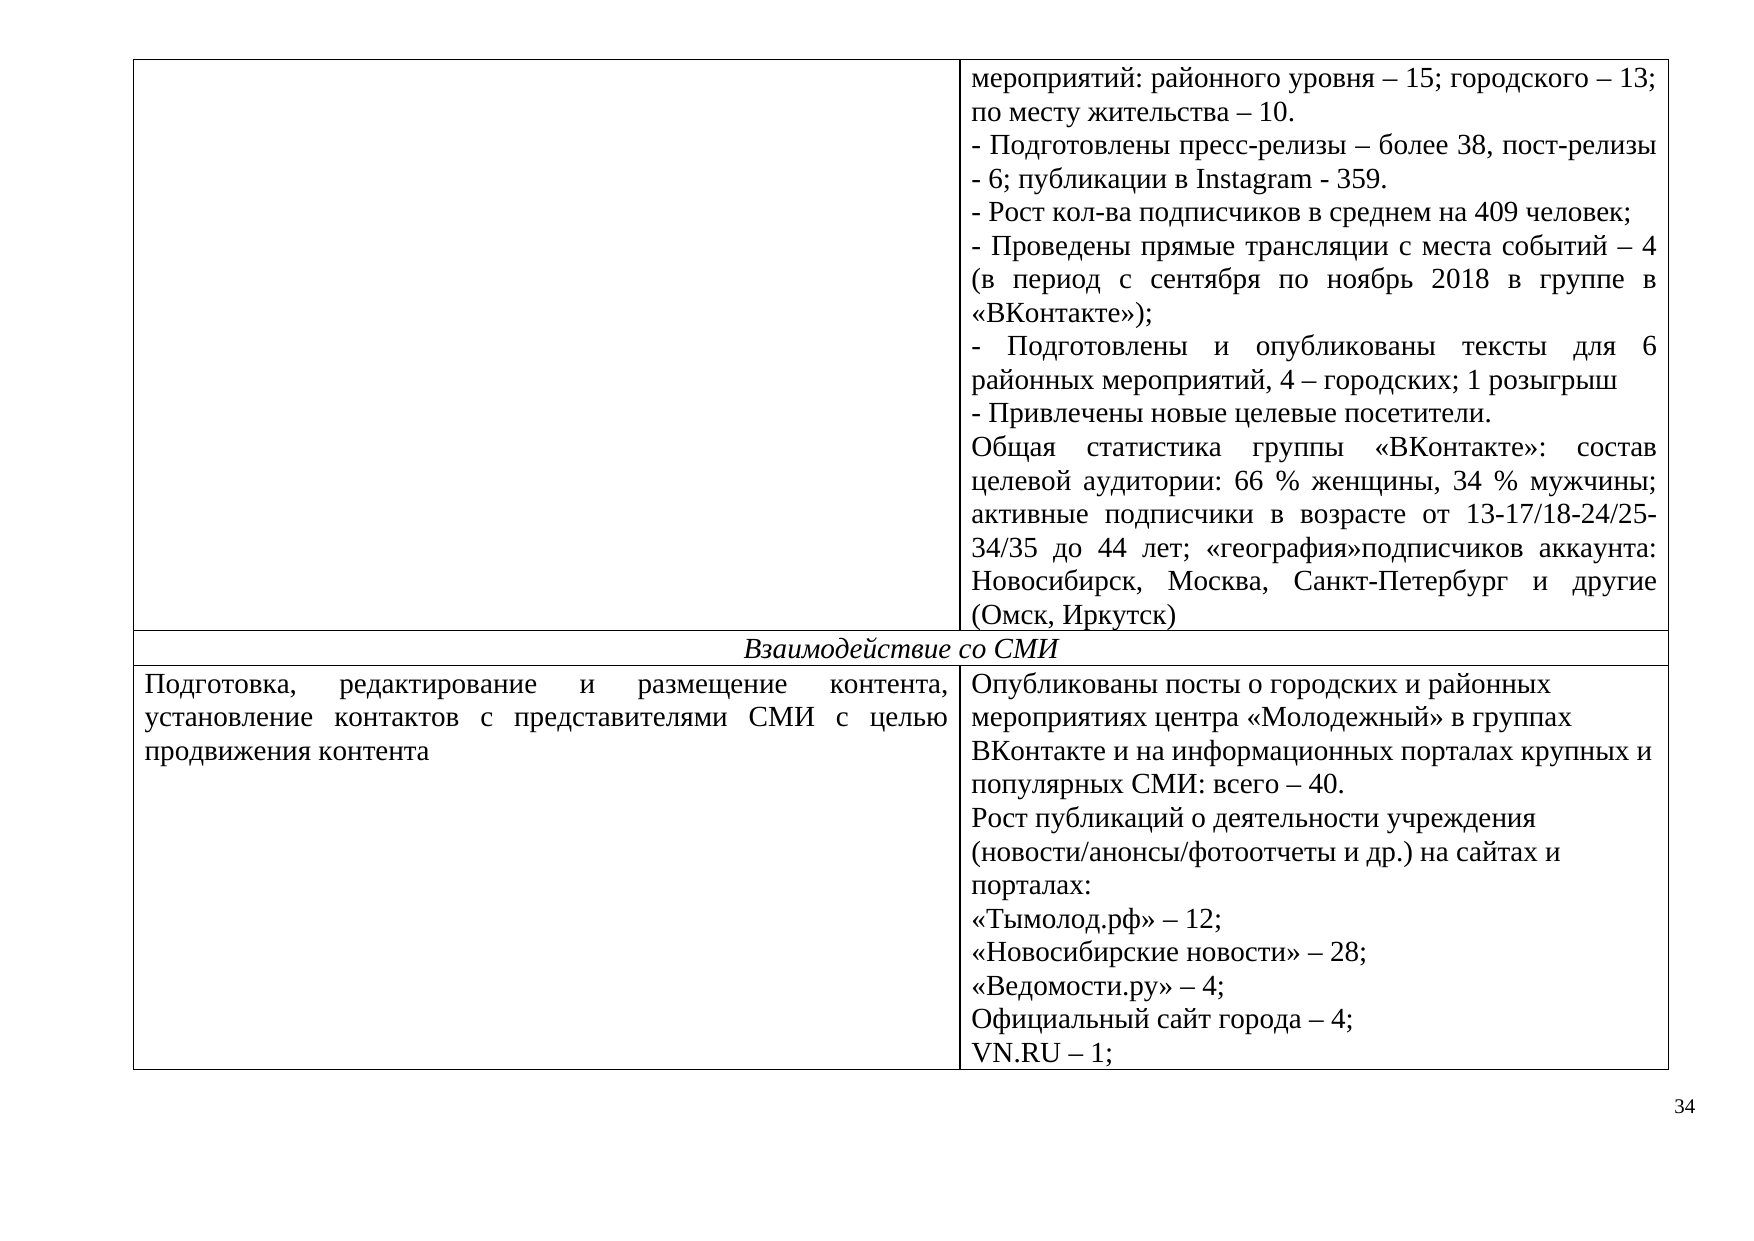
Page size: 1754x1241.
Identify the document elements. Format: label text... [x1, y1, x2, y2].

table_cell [134, 666, 959, 1068]
table_cell Взаимодействие со СМИ [134, 631, 1668, 665]
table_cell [134, 60, 959, 630]
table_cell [961, 666, 1668, 1068]
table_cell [961, 60, 1668, 630]
